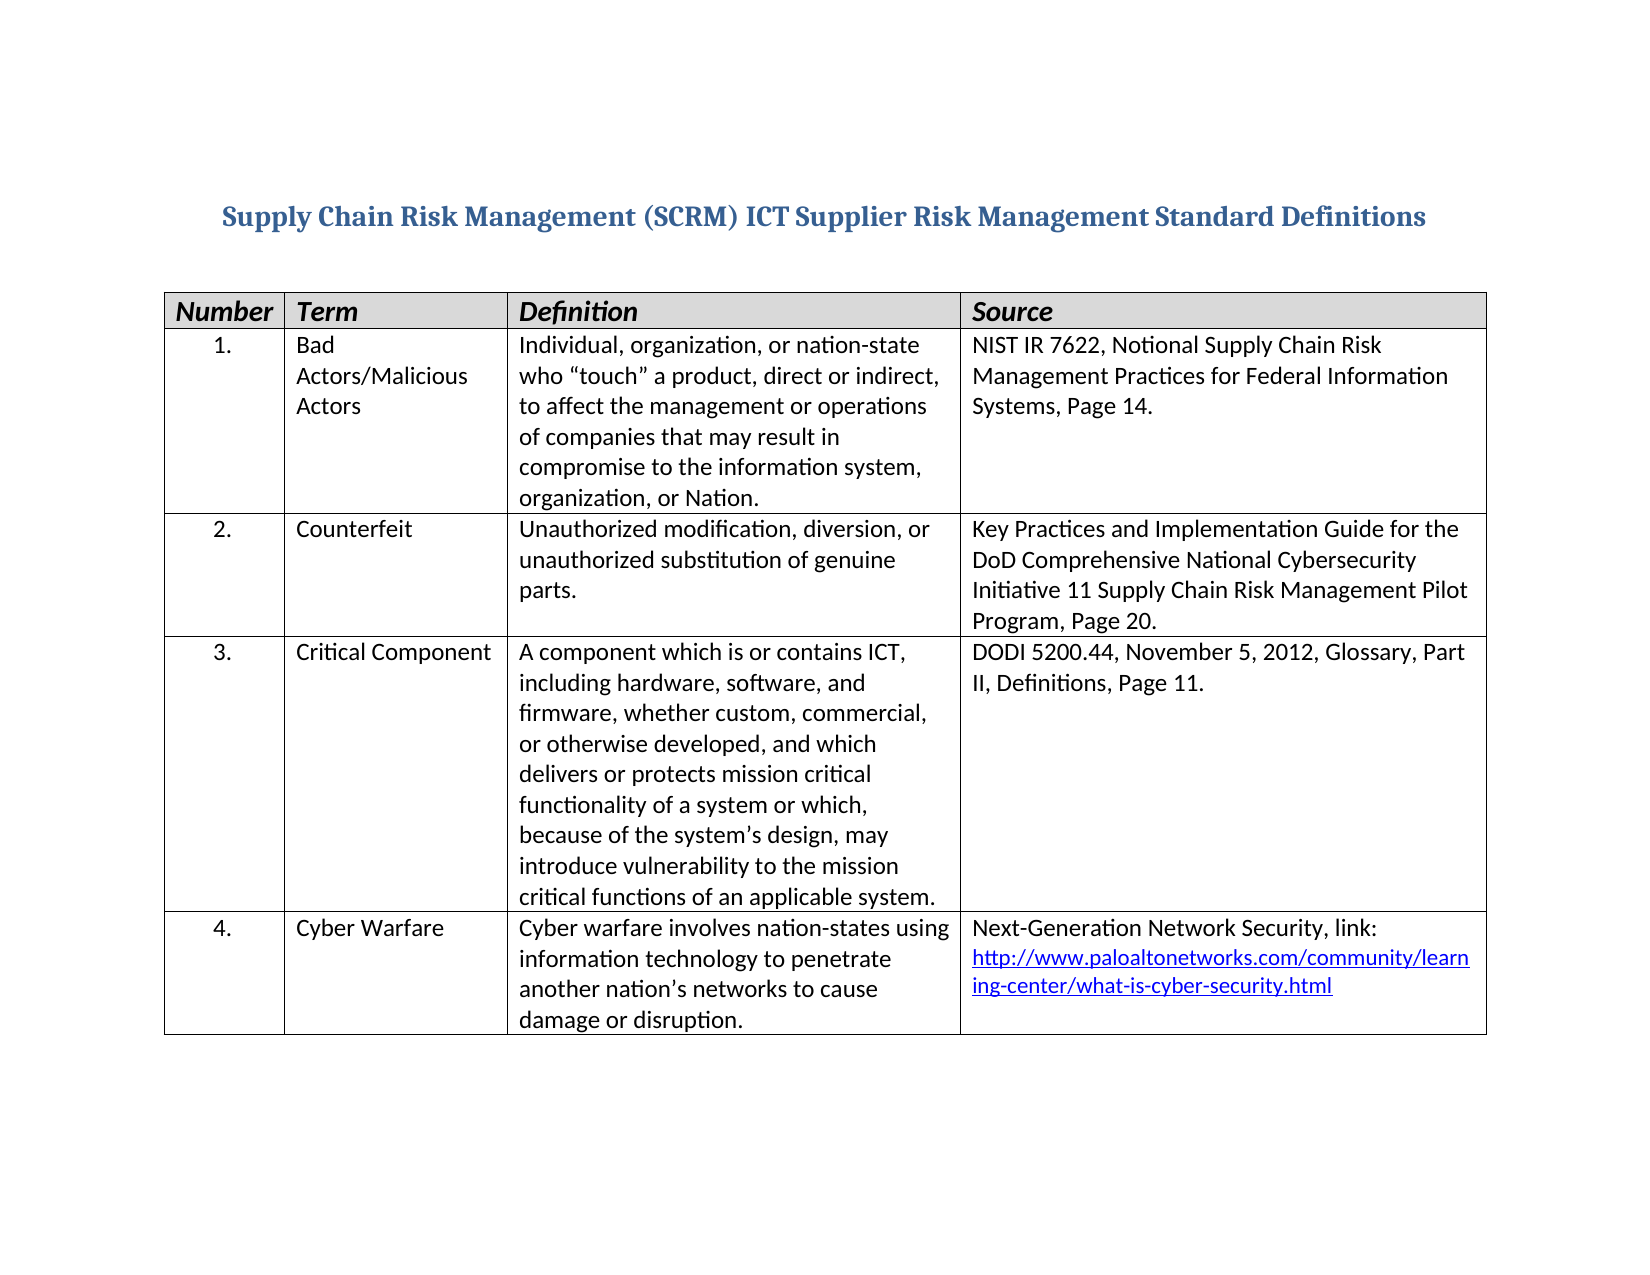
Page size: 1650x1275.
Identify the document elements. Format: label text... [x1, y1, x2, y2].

table_cell Individual, organization, or nation-state who “touch” a product, direct or indirect, to affect the management or operations of companies that may result in compromise to the information system, organization, or Nation. [508, 329, 960, 512]
table_cell Next-Generation Network Security, link: http://www.paloaltonetworks.com/community/learning-center/what-is-cyber-security.html [961, 912, 1486, 1034]
table_cell Unauthorized modification, diversion, or unauthorized substitution of genuine parts. [508, 514, 960, 636]
table_cell Critical Component [285, 637, 507, 911]
subtitle Supply Chain Risk Management (SCRM) ICT Supplier Risk Management Standard Definitions [150, 200, 1500, 233]
table_cell Key Practices and Implementation Guide for the DoD Comprehensive National Cybersecurity Initiative 11 Supply Chain Risk Management Pilot Program, Page 20. [961, 514, 1486, 636]
table_cell Cyber Warfare [285, 912, 507, 1034]
table_cell NIST IR 7622, Notional Supply Chain Risk Management Practices for Federal Information Systems, Page 14. [961, 329, 1486, 512]
table_cell Counterfeit [285, 514, 507, 636]
table_cell [165, 912, 284, 1034]
table_header Source [961, 293, 1486, 328]
table_cell DODI 5200.44, November 5, 2012, Glossary, Part II, Definitions, Page 11. [961, 637, 1486, 911]
table_cell A component which is or contains ICT, including hardware, software, and firmware, whether custom, commercial, or otherwise developed, and which delivers or protects mission critical functionality of a system or which, because of the system’s design, may introduce vulnerability to the mission critical functions of an applicable system. [508, 637, 960, 911]
table_cell Bad Actors/Malicious Actors [285, 329, 507, 512]
table_header Term [285, 293, 507, 328]
table_header Number [165, 293, 284, 328]
table_cell [165, 637, 284, 911]
table_cell [165, 514, 284, 636]
table_cell [165, 329, 284, 512]
table_cell Cyber warfare involves nation-states using information technology to penetrate another nation’s networks to cause damage or disruption. [508, 912, 960, 1034]
table_header Definition [508, 293, 960, 328]
